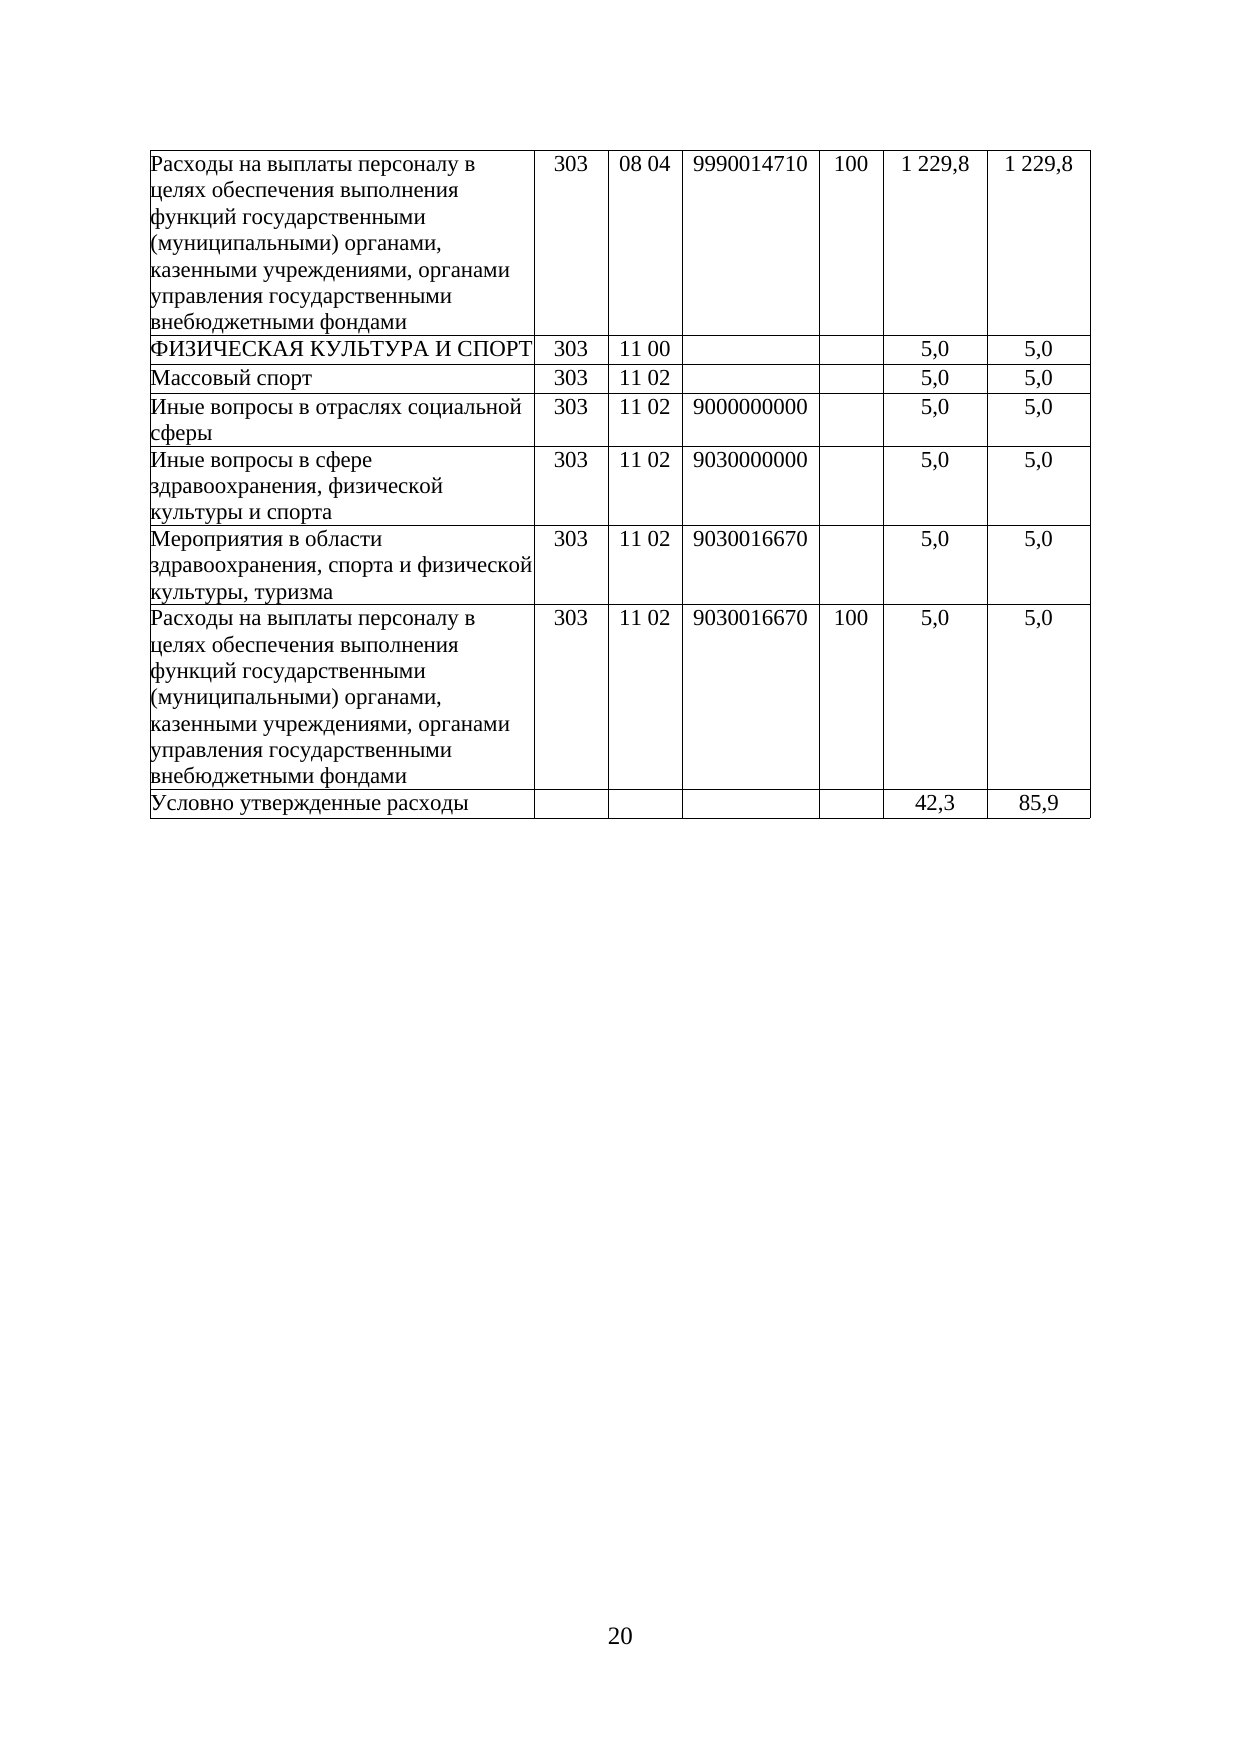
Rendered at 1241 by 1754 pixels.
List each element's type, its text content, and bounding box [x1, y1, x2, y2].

table_cell 5,0 [884, 447, 987, 525]
table_cell Массовый спорт [151, 365, 534, 393]
table_cell 303 [535, 336, 608, 364]
table_cell 100 [820, 605, 883, 789]
table_cell 9030000000 [683, 447, 819, 525]
table_cell 5,0 [884, 365, 987, 393]
table_cell Условно утвержденные расходы [151, 790, 534, 818]
table_cell 5,0 [884, 336, 987, 364]
table_cell 100 [820, 151, 883, 335]
table_cell 5,0 [884, 394, 987, 446]
table_cell 5,0 [884, 605, 987, 789]
table_cell Иные вопросы в сфере здравоохранения, физической культуры и спорта [151, 447, 534, 525]
table_cell [683, 336, 819, 364]
table_cell Расходы на выплаты персоналу в целях обеспечения выполнения функций государственными (муниципальными) органами, казенными учреждениями, органами управления государственными внебюджетными фондами [151, 151, 534, 335]
table_cell 9990014710 [683, 151, 819, 335]
table_cell 1 229,8 [884, 151, 987, 335]
table_cell 5,0 [988, 526, 1090, 604]
table_cell 11 02 [609, 605, 682, 789]
table_cell Мероприятия в области здравоохранения, спорта и физической культуры, туризма [151, 526, 534, 604]
table_cell 5,0 [988, 336, 1090, 364]
table_cell 5,0 [988, 394, 1090, 446]
table_cell 5,0 [884, 526, 987, 604]
table_cell 303 [535, 447, 608, 525]
table_cell 11 02 [609, 365, 682, 393]
table_cell 9030016670 [683, 605, 819, 789]
table_cell 9000000000 [683, 394, 819, 446]
table_cell 85,9 [988, 790, 1090, 818]
table_cell 11 02 [609, 526, 682, 604]
table_cell 303 [535, 365, 608, 393]
table_cell [820, 336, 883, 364]
table_cell ФИЗИЧЕСКАЯ КУЛЬТУРА И СПОРТ [151, 336, 534, 364]
table_cell [820, 394, 883, 446]
table_cell 1 229,8 [988, 151, 1090, 335]
table_cell 9030016670 [683, 526, 819, 604]
table_cell 303 [535, 394, 608, 446]
table_cell [820, 526, 883, 604]
table_cell [820, 447, 883, 525]
table_cell 5,0 [988, 605, 1090, 789]
table_cell 5,0 [988, 447, 1090, 525]
table_cell Расходы на выплаты персоналу в целях обеспечения выполнения функций государственными (муниципальными) органами, казенными учреждениями, органами управления государственными внебюджетными фондами [151, 605, 534, 789]
table_cell 42,3 [884, 790, 987, 818]
table_cell Иные вопросы в отраслях социальной сферы [151, 394, 534, 446]
table_cell 5,0 [988, 365, 1090, 393]
table_cell 11 02 [609, 394, 682, 446]
table_cell 11 02 [609, 447, 682, 525]
table_cell [683, 365, 819, 393]
table_cell 11 00 [609, 336, 682, 364]
table_cell 08 04 [609, 151, 682, 335]
table_cell [820, 790, 883, 818]
table_cell [609, 790, 682, 818]
table_cell [820, 365, 883, 393]
table_cell 303 [535, 605, 608, 789]
table_cell 303 [535, 526, 608, 604]
table_cell [535, 790, 608, 818]
table_cell [683, 790, 819, 818]
table_cell 303 [535, 151, 608, 335]
